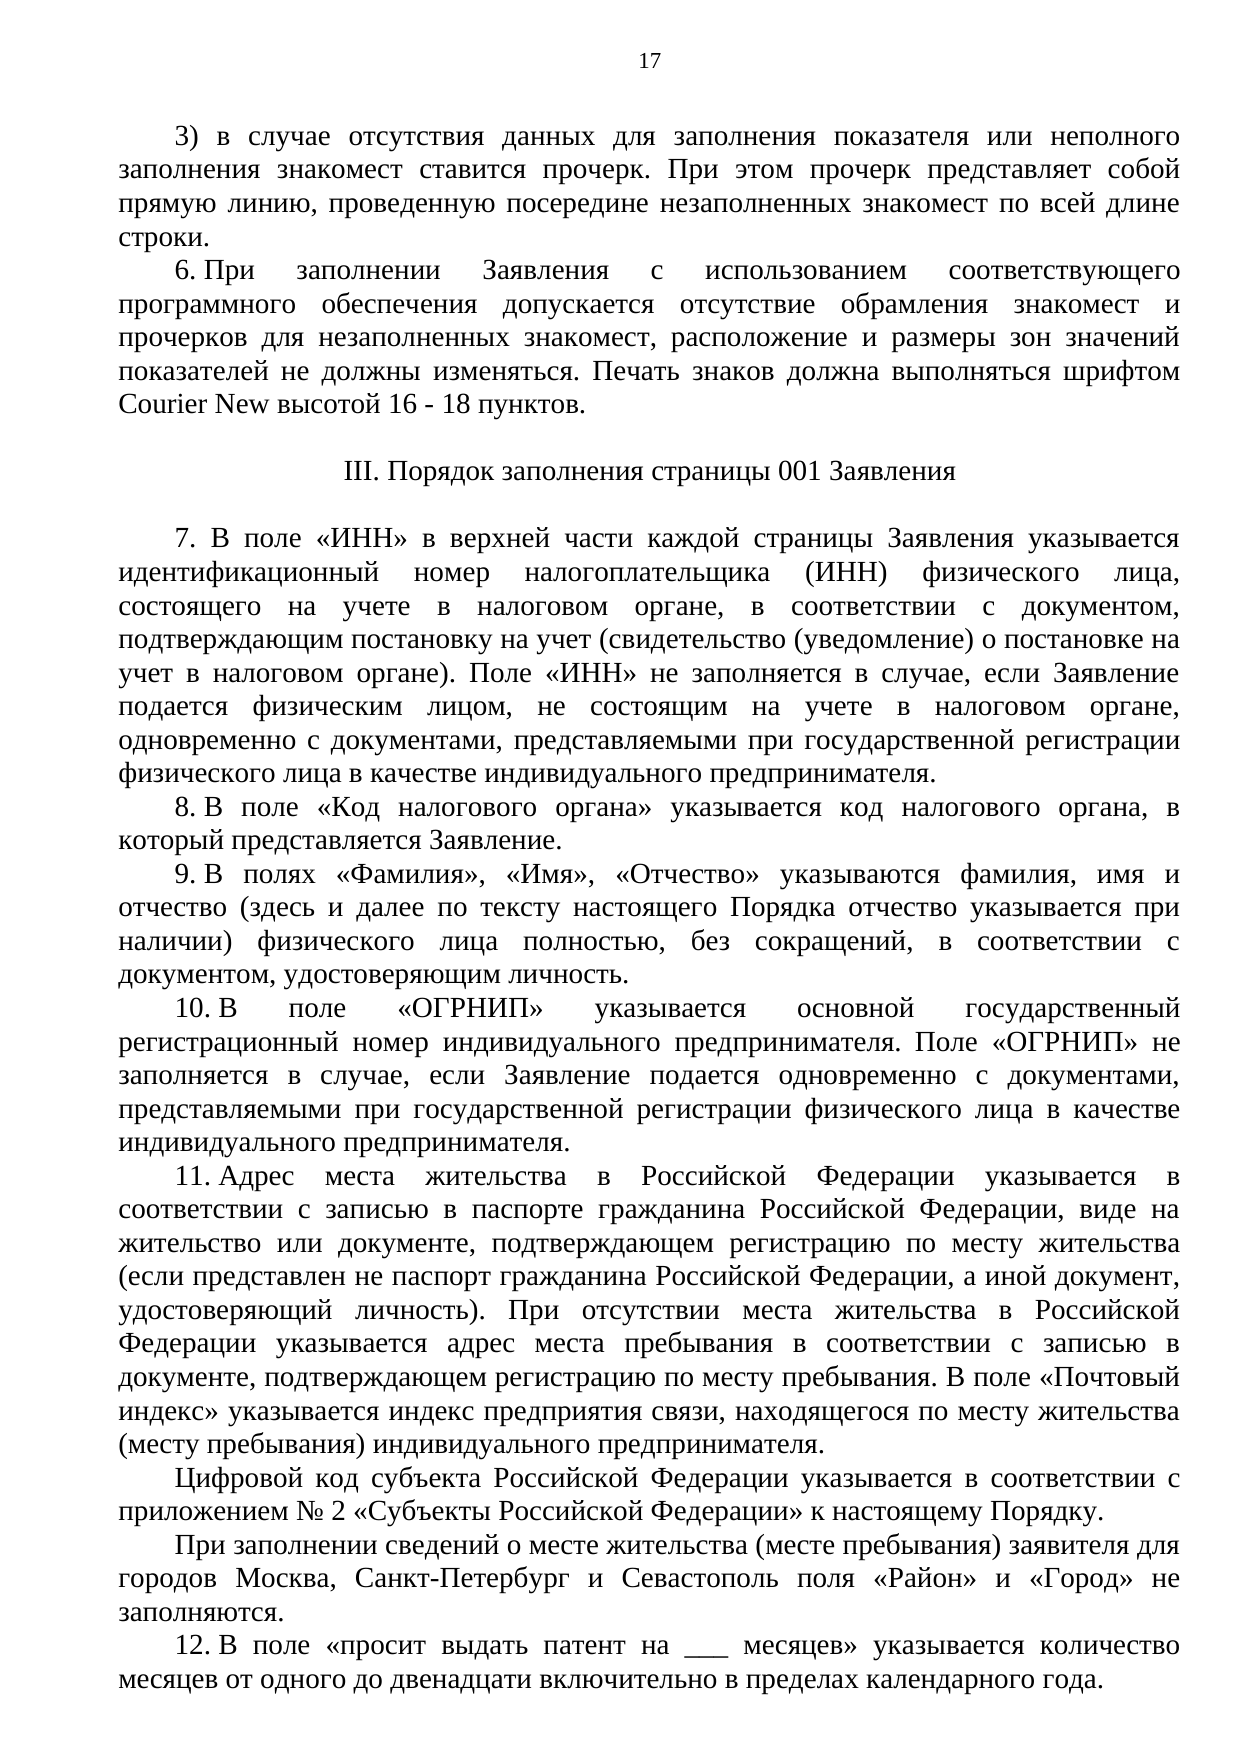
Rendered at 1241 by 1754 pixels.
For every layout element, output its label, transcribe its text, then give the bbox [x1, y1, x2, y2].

text 6. При заполнении Заявления с использованием соответствующего программного обеспечения допускается отсутствие обрамления знакомест и прочерков для незаполненных знакомест, расположение и размеры зон значений показателей не должны изменяться. Печать знаков должна выполняться шрифтом Courier New высотой 16 - 18 пунктов. [118, 252, 1181, 420]
text 10. В поле «ОГРНИП» указывается основной государственный регистрационный номер индивидуального предпринимателя. Поле «ОГРНИП» не заполняется в случае, если Заявление подается одновременно с документами, представляемыми при государственной регистрации физического лица в качестве индивидуального предпринимателя. [118, 990, 1181, 1158]
text При заполнении сведений о месте жительства (месте пребывания) заявителя для городов Москва, Санкт-Петербург и Севастополь поля «Район» и «Город» не заполняются. [118, 1527, 1181, 1627]
text 7. В поле «ИНН» в верхней части каждой страницы Заявления указывается идентификационный номер налогоплательщика (ИНН) физического лица, состоящего на учете в налоговом органе, в соответствии с документом, подтверждающим постановку на учет (свидетельство (уведомление) о постановке на учет в налоговом органе). Поле «ИНН» не заполняется в случае, если Заявление подается физическим лицом, не состоящим на учете в налоговом органе, одновременно с документами, представляемыми при государственной регистрации физического лица в качестве индивидуального предпринимателя. [118, 521, 1181, 789]
text 9. В полях «Фамилия», «Имя», «Отчество» указываются фамилия, имя и отчество (здесь и далее по тексту настоящего Порядка отчество указывается при наличии) физического лица полностью, без сокращений, в соответствии с документом, удостоверяющим личность. [118, 856, 1181, 990]
text Цифровой код субъекта Российской Федерации указывается в соответствии с приложением № 2 «Субъекты Российской Федерации» к настоящему Порядку. [118, 1460, 1181, 1527]
text 12. В поле «просит выдать патент на ___ месяцев» указывается количество месяцев от одного до двенадцати включительно в пределах календарного года. [118, 1627, 1181, 1694]
text III. Порядок заполнения страницы 001 Заявления [118, 453, 1181, 487]
text 8. В поле «Код налогового органа» указывается код налогового органа, в который представляется Заявление. [118, 789, 1181, 856]
text 11. Адрес места жительства в Российской Федерации указывается в соответствии с записью в паспорте гражданина Российской Федерации, виде на жительство или документе, подтверждающем регистрацию по месту жительства (если представлен не паспорт гражданина Российской Федерации, а иной документ, удостоверяющий личность). При отсутствии места жительства в Российской Федерации указывается адрес места пребывания в соответствии с записью в документе, подтверждающем регистрацию по месту пребывания. В поле «Почтовый индекс» указывается индекс предприятия связи, находящегося по месту жительства (месту пребывания) индивидуального предпринимателя. [118, 1158, 1181, 1460]
text 3) в случае отсутствия данных для заполнения показателя или неполного заполнения знакомест ставится прочерк. При этом прочерк представляет собой прямую линию, проведенную посередине незаполненных знакомест по всей длине строки. [118, 118, 1181, 252]
